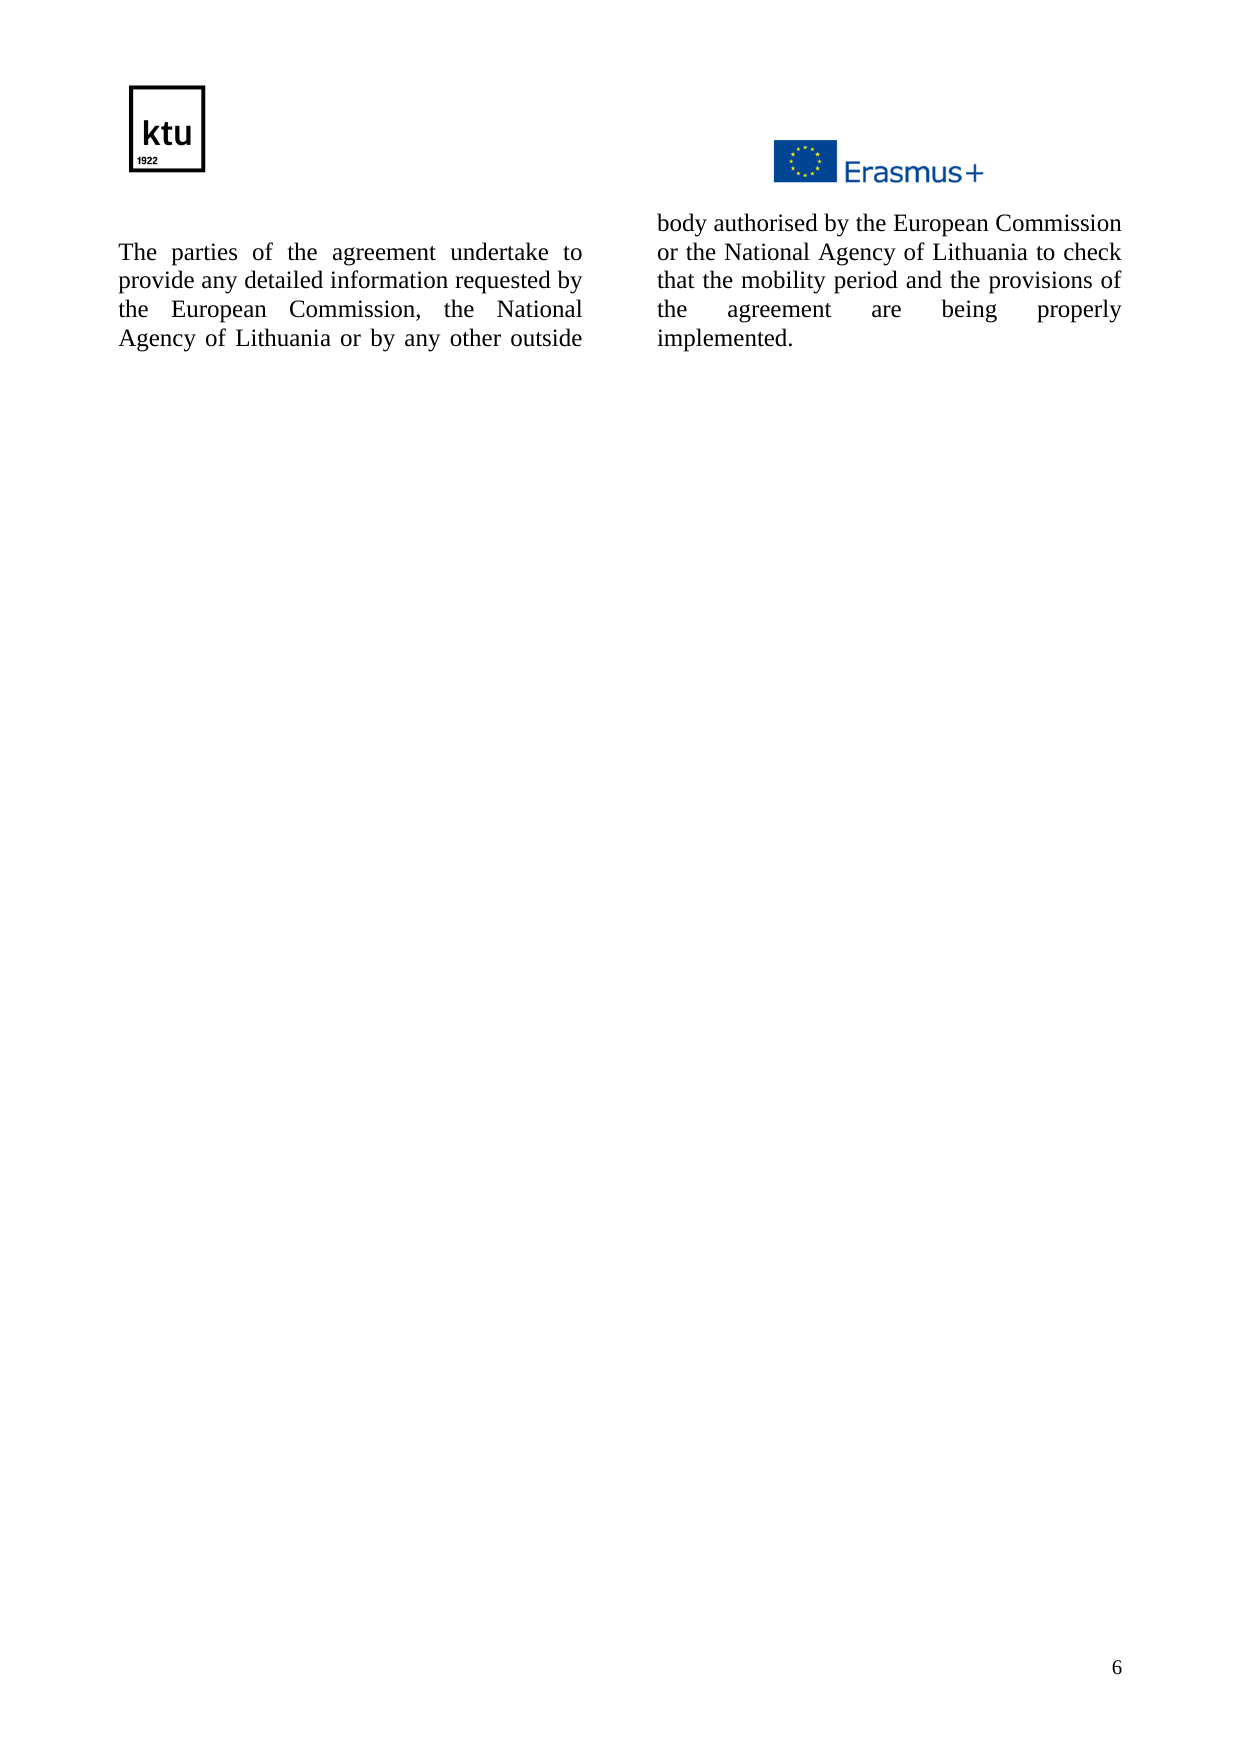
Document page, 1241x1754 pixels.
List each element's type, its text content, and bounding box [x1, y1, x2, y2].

text The parties of the agreement undertake to provide any detailed information requested by the European Commission, the National Agency of Lithuania or by any other outside body authorised by the European Commission or the National Agency of Lithuania to check that the mobility period and the provisions of the agreement are being properly implemented. [118, 237, 583, 352]
picture [118, 75, 217, 183]
text The parties of the agreement undertake to provide any detailed information requested by the European Commission, the National Agency of Lithuania or by any other outside body authorised by the European Commission or the National Agency of Lithuania to check that the mobility period and the provisions of the agreement are being properly implemented. [657, 208, 1122, 352]
picture [773, 140, 984, 183]
